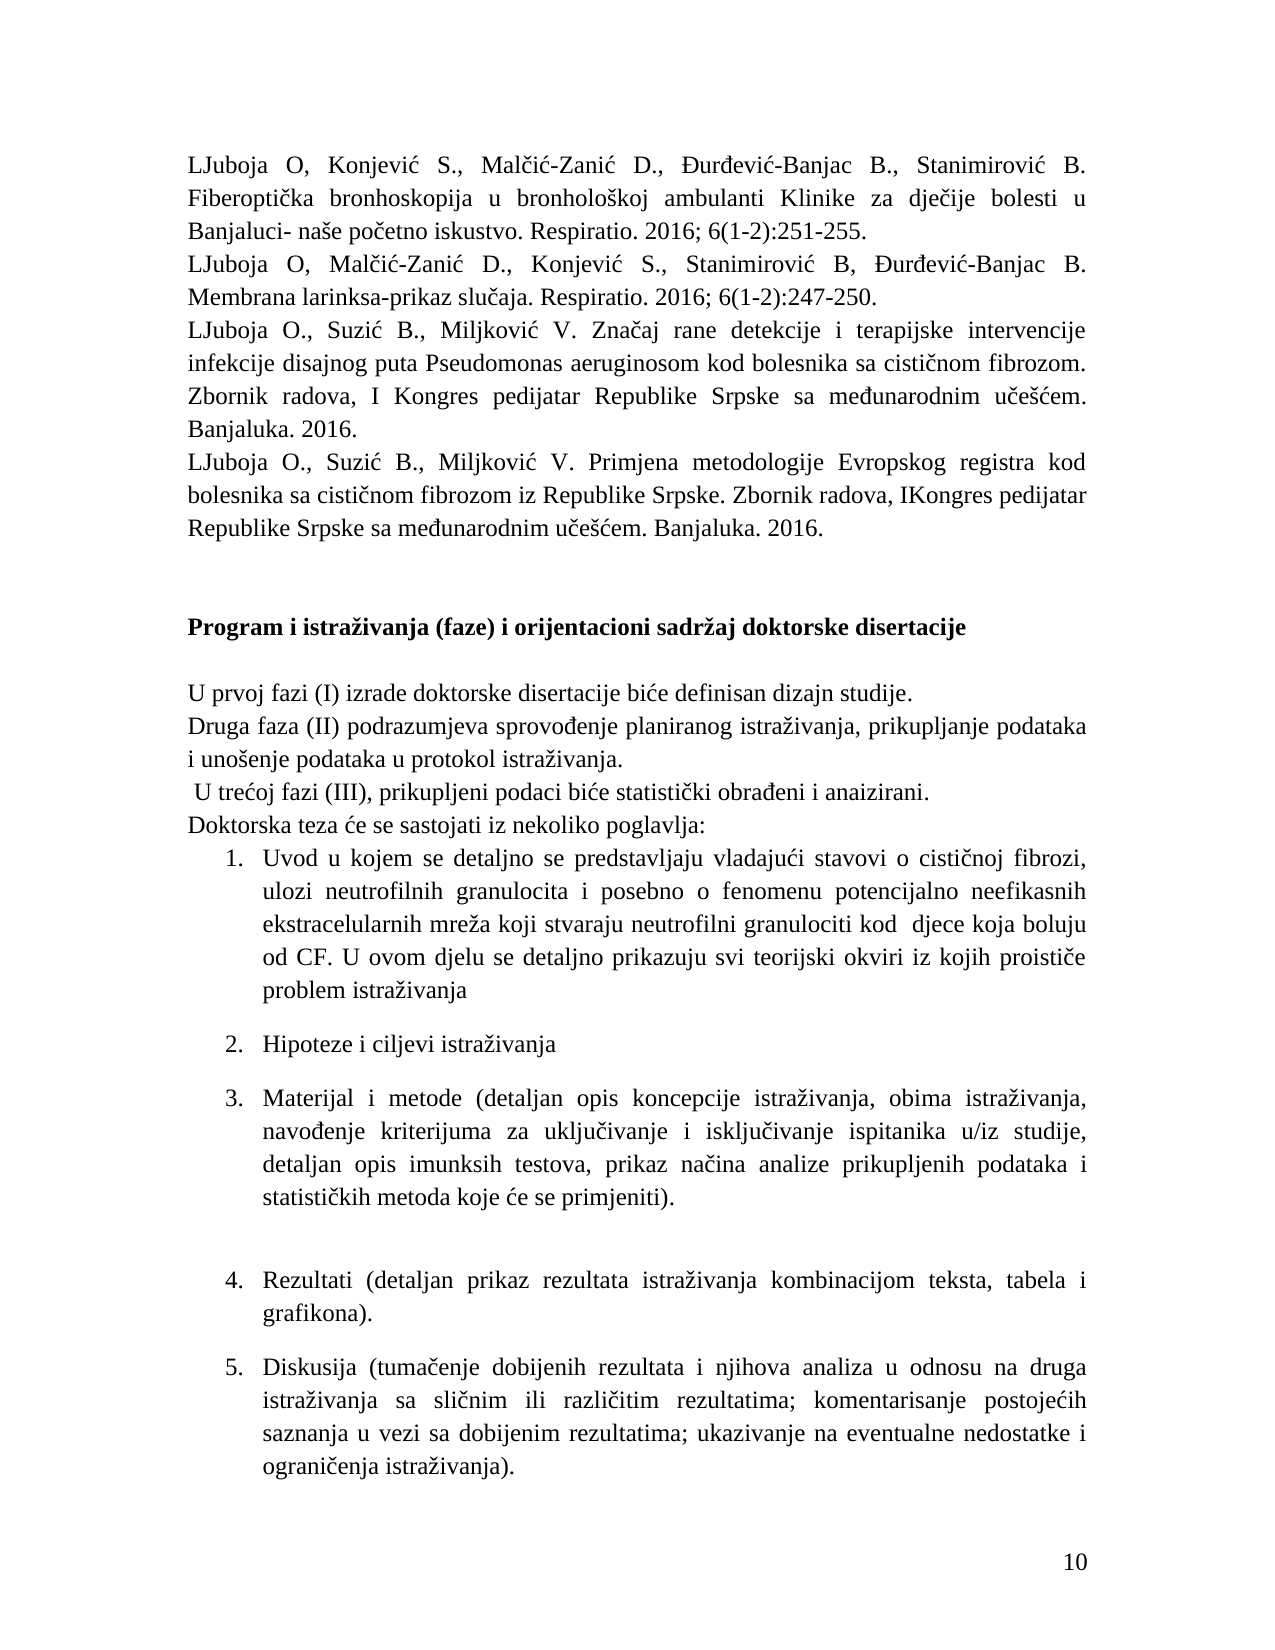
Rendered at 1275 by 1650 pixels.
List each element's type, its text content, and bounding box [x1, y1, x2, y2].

list Rezultati (detaljan prikaz rezultata istraživanja kombinacijom teksta, tabela i grafikona). [225, 1265, 1087, 1327]
text LJuboja O, Konjević S., Malčić-Zanić D., Đurđević-Banjac B., Stanimirović B. Fiberoptička bronhoskopija u bronhološkoj ambulanti Klinike za dječije bolesti u Banjaluci- naše početno iskustvo. Respiratio. 2016; 6(1-2):251-255. [187, 150, 1087, 245]
text U trećoj fazi (III), prikupljeni podaci biće statistički obrađeni i anaizirani. [187, 777, 1087, 806]
text U prvoj fazi (I) izrade doktorske disertacije biće definisan dizajn studije. [187, 678, 1087, 707]
list Hipoteze i ciljevi istraživanja [225, 1029, 1087, 1058]
text LJuboja O., Suzić B., Miljković V. Značaj rane detekcije i terapijske intervencije infekcije disajnog puta Pseudomonas aeruginosom kod bolesnika sa cističnom fibrozom. Zbornik radova, I Kongres pedijatar Republike Srpske sa međunarodnim učešćem. Banjaluka. 2016. [187, 315, 1087, 443]
text LJuboja O, Malčić-Zanić D., Konjević S., Stanimirović B, Đurđević-Banjac B. Membrana larinksa-prikaz slučaja. Respiratio. 2016; 6(1-2):247-250. [187, 249, 1087, 311]
list Uvod u kojem se detaljno se predstavljaju vladajući stavovi o cističnoj fibrozi, ulozi neutrofilnih granulocita i posebno o fenomenu potencijalno neefikasnih ekstracelularnih mreža koji stvaraju neutrofilni granulociti kod djece koja boluju od CF. U ovom djelu se detaljno prikazuju svi teorijski okviri iz kojih proističe problem istraživanja [225, 843, 1087, 1004]
text Druga faza (II) podrazumjeva sprovođenje planiranog istraživanja, prikupljanje podataka i unošenje podataka u protokol istraživanja. [187, 711, 1087, 773]
list Materijal i metode (detaljan opis koncepcije istraživanja, obima istraživanja, navođenje kriterijuma za uključivanje i isključivanje ispitanika u/iz studije, detaljan opis imunksih testova, prikaz načina analize prikupljenih podataka i statističkih metoda koje će se primjeniti). [225, 1083, 1087, 1211]
list Diskusija (tumačenje dobijenih rezultata i njihova analiza u odnosu na druga istraživanja sa sličnim ili različitim rezultatima; komentarisanje postojećih saznanja u vezi sa dobijenim rezultatima; ukazivanje na eventualne nedostatke i ograničenja istraživanja). [225, 1352, 1087, 1479]
text LJuboja O., Suzić B., Miljković V. Primjena metodologije Evropskog registra kod bolesnika sa cističnom fibrozom iz Republike Srpske. Zbornik radova, IKongres pedijatar Republike Srpske sa međunarodnim učešćem. Banjaluka. 2016. [187, 447, 1087, 542]
text Program i istraživanja (faze) i orijentacioni sadržaj doktorske disertacije [187, 612, 1087, 641]
text Doktorska teza će se sastojati iz nekoliko poglavlja: [187, 810, 1087, 839]
